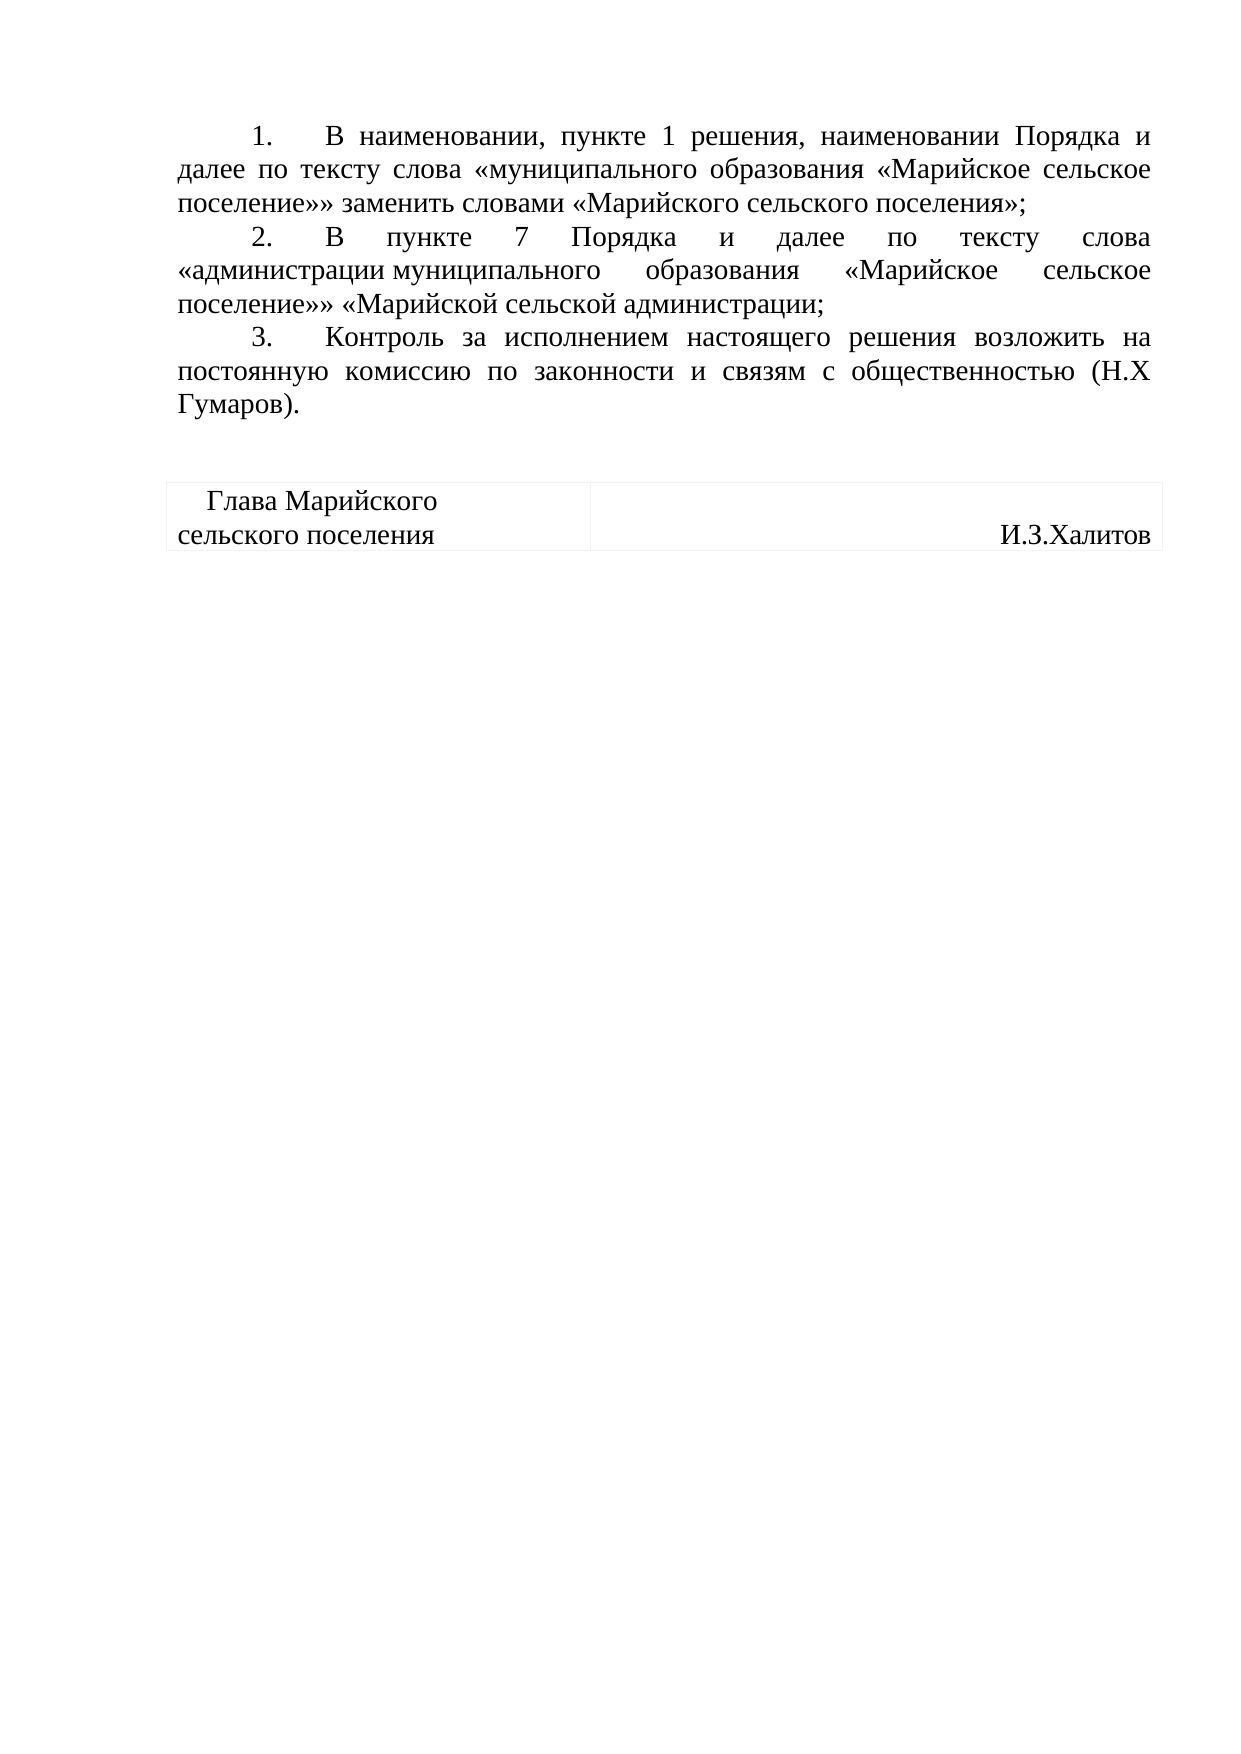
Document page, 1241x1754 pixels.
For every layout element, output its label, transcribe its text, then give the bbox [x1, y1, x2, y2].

table_header Глава Марийского сельского поселения [167, 483, 590, 550]
list В наименовании, пункте 1 решения, наименовании Порядка и далее по тексту слова «муниципального образования «Марийское сельское поселение»» заменить словами «Марийского сельского поселения»; [177, 118, 1152, 219]
table_header И.З.Халитов [591, 483, 1162, 550]
list Контроль за исполнением настоящего решения возложить на постоянную комиссию по законности и связям с общественностью (Н.Х Гумаров). [177, 319, 1152, 420]
list В пункте 7 Порядка и далее по тексту слова «администрации муниципального образования «Марийское сельское поселение»» «Марийской сельской администрации; [177, 219, 1152, 319]
